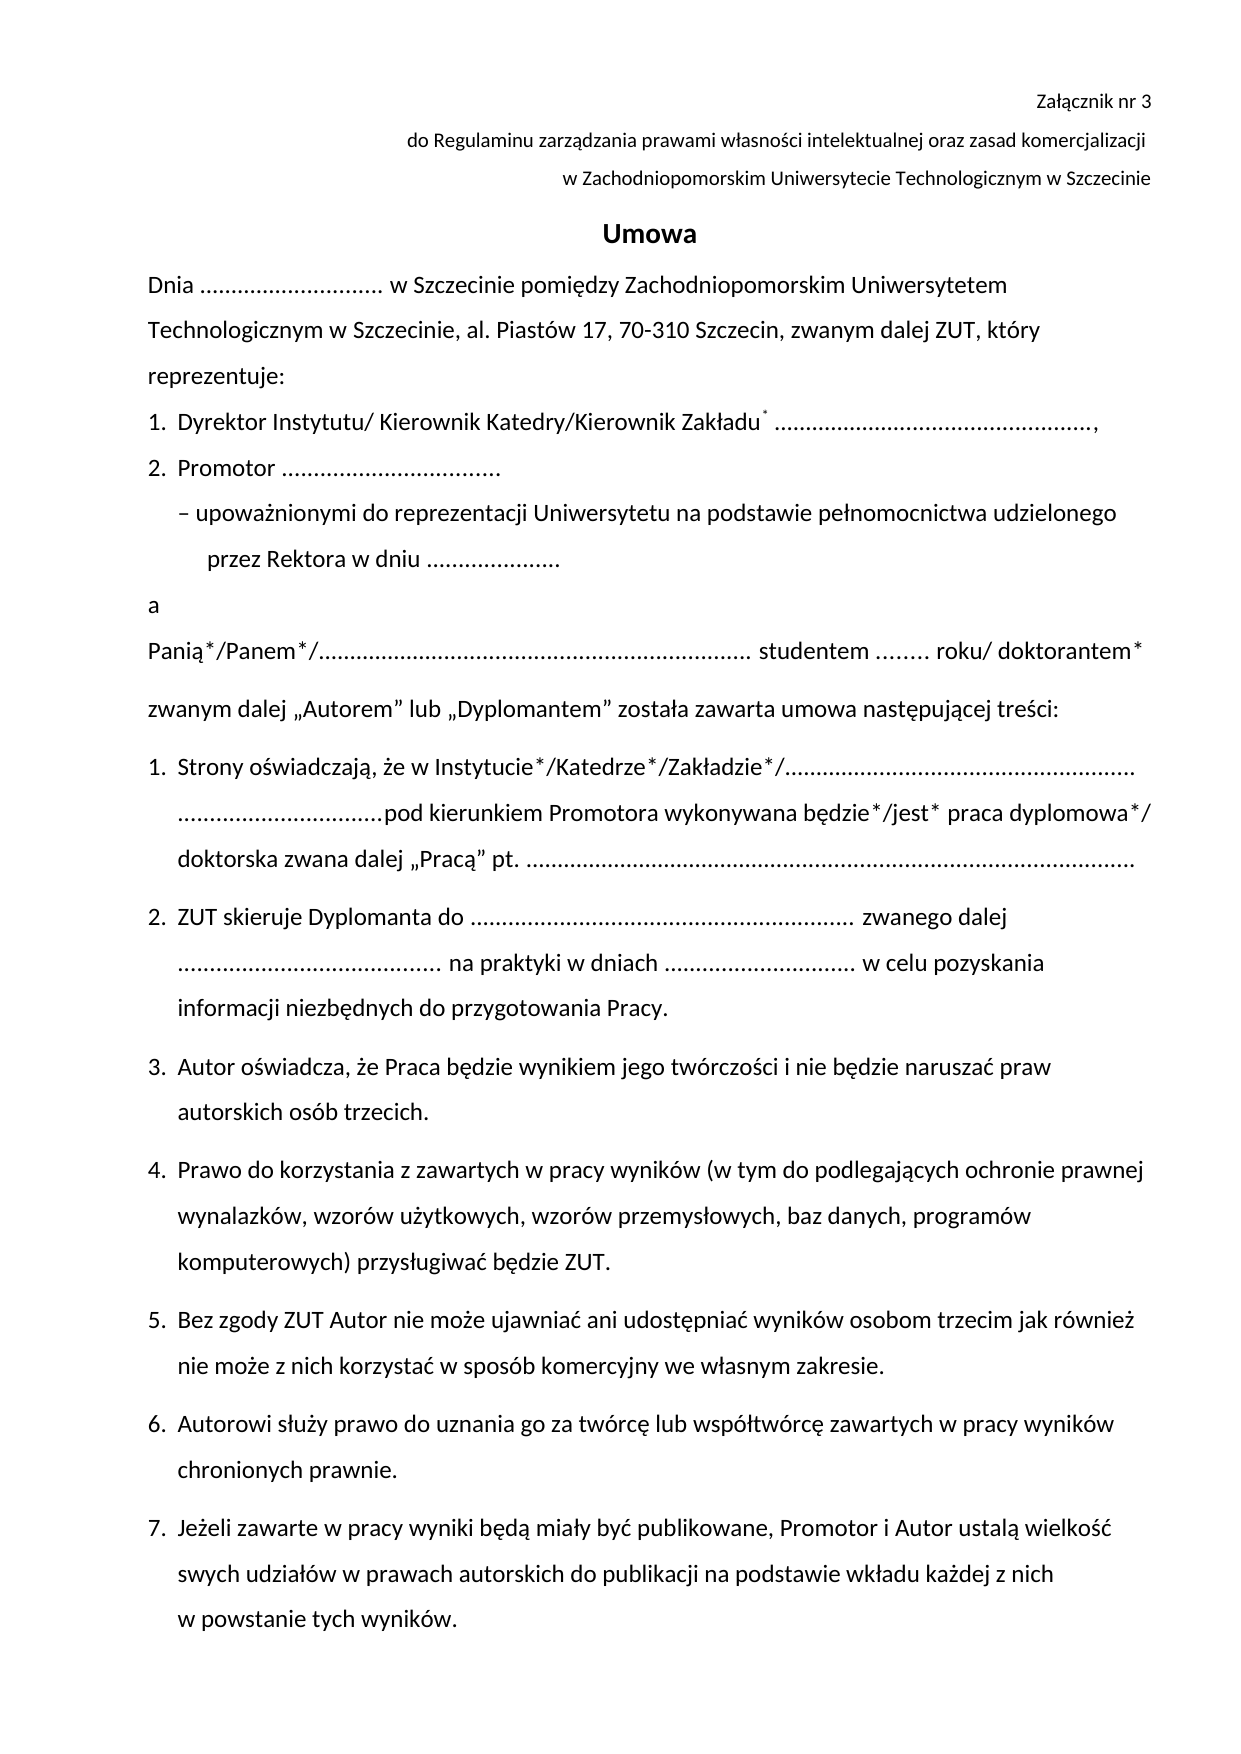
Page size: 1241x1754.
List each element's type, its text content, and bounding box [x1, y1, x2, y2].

list Jeżeli zawarte w pracy wyniki będą miały być publikowane, Promotor i Autor ustalą wielkość swych udziałów w prawach autorskich do publikacji na podstawie wkładu każdej z nich w powstanie tych wyników. [148, 1512, 1152, 1634]
text Panią*/Panem*/ studentem roku/ doktorantem* [148, 635, 1152, 665]
list ZUT skieruje Dyplomanta do zwanego dalej na praktyki w dniach w celu pozyskania informacji niezbędnych do przygotowania Pracy. [148, 901, 1152, 1023]
list Prawo do korzystania z zawartych w pracy wyników (w tym do podlegających ochronie prawnej wynalazków, wzorów użytkowych, wzorów przemysłowych, baz danych, programów komputerowych) przysługiwać będzie ZUT. [148, 1154, 1152, 1277]
text Dnia w Szczecinie pomiędzy Zachodniopomorskim Uniwersytetem Technologicznym w Szczecinie, al. Piastów 17, 70-310 Szczecin, zwanym dalej ZUT, który reprezentuje: [148, 269, 1152, 391]
list Strony oświadczają, że w Instytucie*/Katedrze*/Zakładzie*/ pod kierunkiem Promotora wykonywana będzie*/jest* praca dyplomowa*/ doktorska zwana dalej „Pracą” pt. [148, 751, 1152, 873]
text zwanym dalej „Autorem” lub „Dyplomantem” została zawarta umowa następującej treści: [148, 693, 1152, 723]
list Autorowi służy prawo do uznania go za twórcę lub współtwórcę zawartych w pracy wyników chronionych prawnie. [148, 1408, 1152, 1484]
list Promotor [148, 452, 1152, 482]
text a [148, 589, 1152, 619]
text Załącznik nr 3 do Regulaminu zarządzania prawami własności intelektualnej oraz zasad komercjalizacji w Zachodniopomorskim Uniwersytecie Technologicznym w Szczecinie [148, 89, 1152, 190]
list Dyrektor Instytutu/ Kierownik Katedry/Kierownik Zakładu* , [148, 406, 1152, 437]
list Autor oświadcza, że Praca będzie wynikiem jego twórczości i nie będzie naruszać praw autorskich osób trzecich. [148, 1051, 1152, 1127]
list Bez zgody ZUT Autor nie może ujawniać ani udostępniać wyników osobom trzecim jak również nie może z nich korzystać w sposób komercyjny we własnym zakresie. [148, 1304, 1152, 1381]
text – upoważnionymi do reprezentacji Uniwersytetu na podstawie pełnomocnictwa udzielonego przez Rektora w dniu [177, 498, 1152, 574]
text Umowa [148, 216, 1152, 251]
